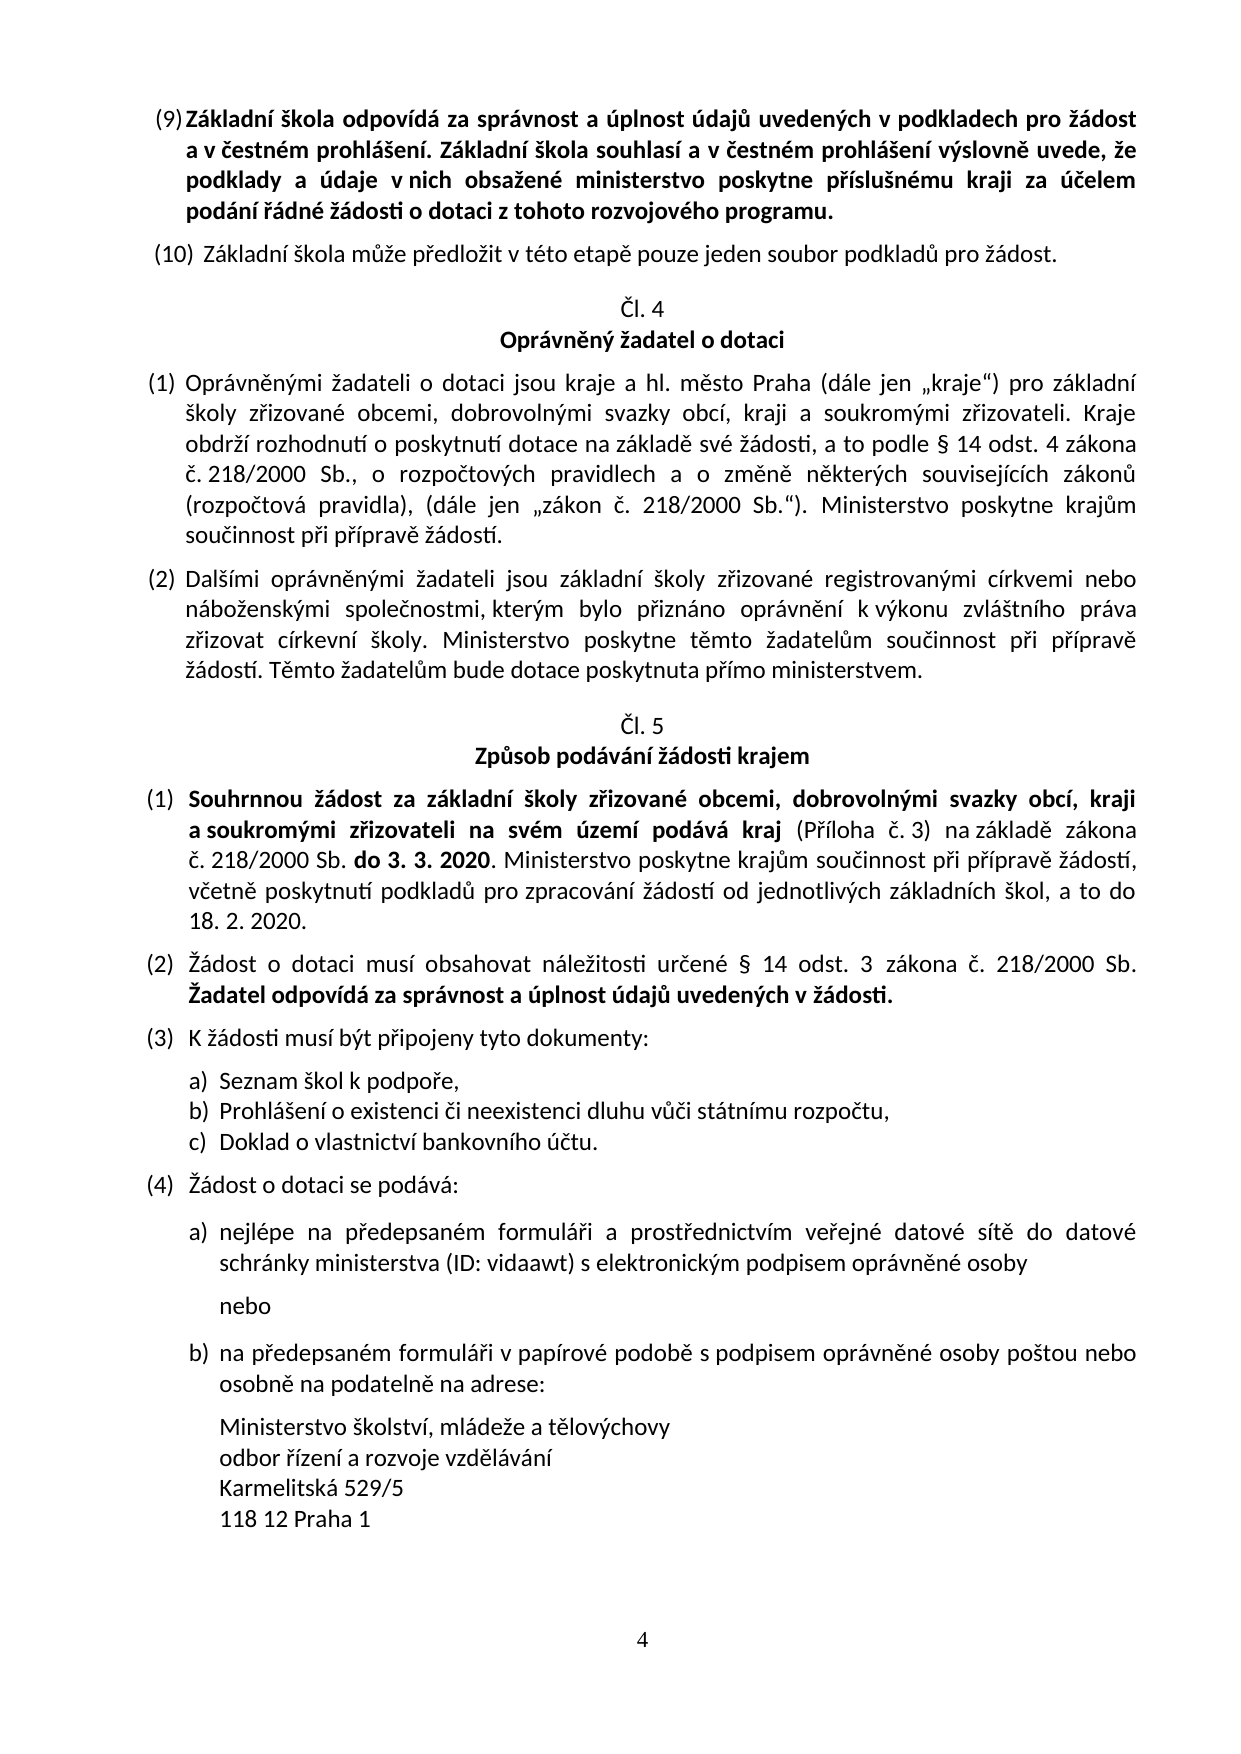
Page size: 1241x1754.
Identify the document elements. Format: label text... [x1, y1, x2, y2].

list Oprávněnými žadateli o dotaci jsou kraje a hl. město Praha (dále jen „kraje“) pro základní školy zřizované obcemi, dobrovolnými svazky obcí, kraji a soukromými zřizovateli. Kraje obdrží rozhodnutí o poskytnutí dotace na základě své žádosti, a to podle § 14 odst. 4 zákona č. 218/2000 Sb., o rozpočtových pravidlech a o změně některých souvisejících zákonů (rozpočtová pravidla), (dále jen „zákon č. 218/2000 Sb.“). Ministerstvo poskytne krajům součinnost při přípravě žádostí. [148, 367, 1137, 550]
list K žádosti musí být připojeny tyto dokumenty: [146, 1022, 1137, 1052]
list Doklad o vlastnictví bankovního účtu. [188, 1126, 1137, 1157]
list 118 12 Praha 1 [219, 1503, 1137, 1533]
list odbor řízení a rozvoje vzdělávání [219, 1442, 1137, 1472]
list Ministerstvo školství, mládeže a tělovýchovy [219, 1411, 1137, 1442]
list Žádost o dotaci musí obsahovat náležitosti určené § 14 odst. 3 zákona č. 218/2000 Sb. Žadatel odpovídá za správnost a úplnost údajů uvedených v žádosti. [146, 948, 1137, 1009]
text Oprávněný žadatel o dotaci [148, 324, 1137, 354]
list Karmelitská 529/5 [219, 1472, 1137, 1503]
list na předepsaném formuláři v papírové podobě s podpisem oprávněné osoby poštou nebo osobně na podatelně na adrese: [188, 1338, 1137, 1399]
list Seznam škol k podpoře, [188, 1065, 1137, 1096]
text Čl. 4 [148, 293, 1137, 324]
text Způsob podávání žádosti krajem [148, 740, 1137, 771]
list Základní škola odpovídá za správnost a úplnost údajů uvedených v podkladech pro žádost a v čestném prohlášení. Základní škola souhlasí a v čestném prohlášení výslovně uvede, že podklady a údaje v nich obsažené ministerstvo poskytne příslušnému kraji za účelem podání řádné žádosti o dotaci z tohoto rozvojového programu. [155, 103, 1137, 226]
list Souhrnnou žádost za základní školy zřizované obcemi, dobrovolnými svazky obcí, kraji a soukromými zřizovateli na svém území podává kraj (Příloha č. 3) na základě zákona č. 218/2000 Sb. do 3. 3. 2020. Ministerstvo poskytne krajům součinnost při přípravě žádostí, včetně poskytnutí podkladů pro zpracování žádostí od jednotlivých základních škol, a to do 18. 2. 2020. [146, 783, 1137, 936]
text Čl. 5 [148, 710, 1137, 740]
list Žádost o dotaci se podává: [146, 1169, 1137, 1199]
list Prohlášení o existenci či neexistenci dluhu vůči státnímu rozpočtu, [188, 1096, 1137, 1126]
list nebo [219, 1290, 1137, 1321]
list Základní škola může předložit v této etapě pouze jeden soubor podkladů pro žádost. [153, 238, 1137, 268]
list Dalšími oprávněnými žadateli jsou základní školy zřizované registrovanými církvemi nebo náboženskými společnostmi, kterým bylo přiznáno oprávnění k výkonu zvláštního práva zřizovat církevní školy. Ministerstvo poskytne těmto žadatelům součinnost při přípravě žádostí. Těmto žadatelům bude dotace poskytnuta přímo ministerstvem. [148, 563, 1137, 685]
list nejlépe na předepsaném formuláři a prostřednictvím veřejné datové sítě do datové schránky ministerstva (ID: vidaawt) s elektronickým podpisem oprávněné osoby [188, 1217, 1137, 1278]
